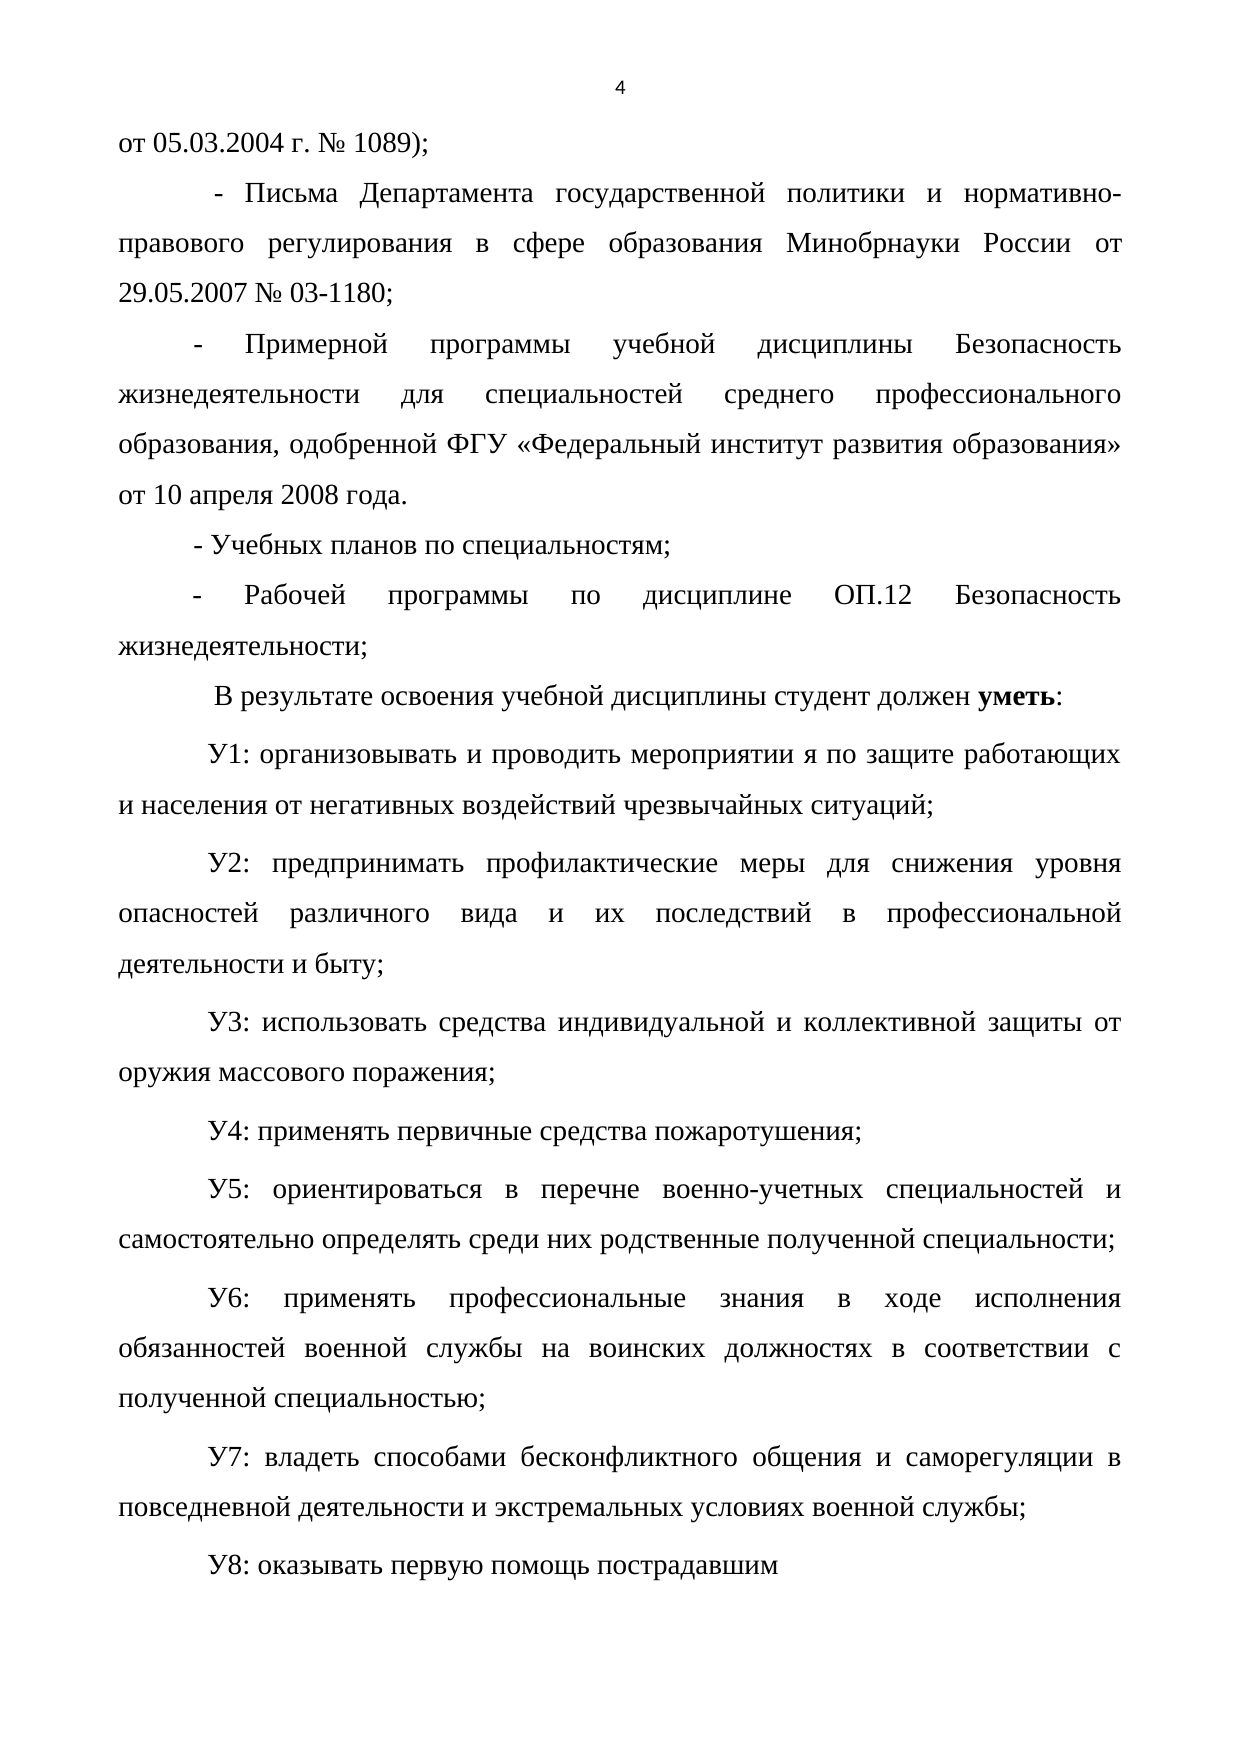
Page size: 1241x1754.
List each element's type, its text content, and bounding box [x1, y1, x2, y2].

text У7: владеть способами бесконфликтного общения и саморегуляции в повседневной деятельности и экстремальных условиях военной службы; [118, 1439, 1122, 1522]
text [118, 125, 1122, 158]
text У4: применять первичные средства пожаротушения; [118, 1113, 1122, 1146]
text - Рабочей программы по дисциплине ОП.12 Безопасность жизнедеятельности; [118, 577, 1122, 661]
text У5: ориентироваться в перечне военно-учетных специальностей и самостоятельно определять среди них родственные полученной специальности; [118, 1171, 1122, 1255]
text В результате освоения учебной дисциплины студент должен уметь: [118, 678, 1122, 712]
text У3: использовать средства индивидуальной и коллективной защиты от оружия массового поражения; [118, 1004, 1122, 1088]
text У2: предпринимать профилактические меры для снижения уровня опасностей различного вида и их последствий в профессиональной деятельности и быту; [118, 845, 1122, 979]
text - Учебных планов по специальностям; [118, 527, 1122, 561]
text - Примерной программы учебной дисциплины Безопасность жизнедеятельности для специальностей среднего профессионального образования, одобренной ФГУ «Федеральный институт развития образования» от 10 апреля 2008 года. [118, 326, 1122, 510]
text У1: организовывать и проводить мероприятии я по защите работающих и населения от негативных воздействий чрезвычайных ситуаций; [118, 736, 1122, 820]
text У8: оказывать первую помощь пострадавшим [118, 1547, 1122, 1581]
text - Письма Департамента государственной политики и нормативно-правового регулирования в сфере образования Минобрнауки России от 29.05.2007 № 03-1180; [118, 175, 1122, 309]
text У6: применять профессиональные знания в ходе исполнения обязанностей военной службы на воинских должностях в соответствии с полученной специальностью; [118, 1280, 1122, 1414]
